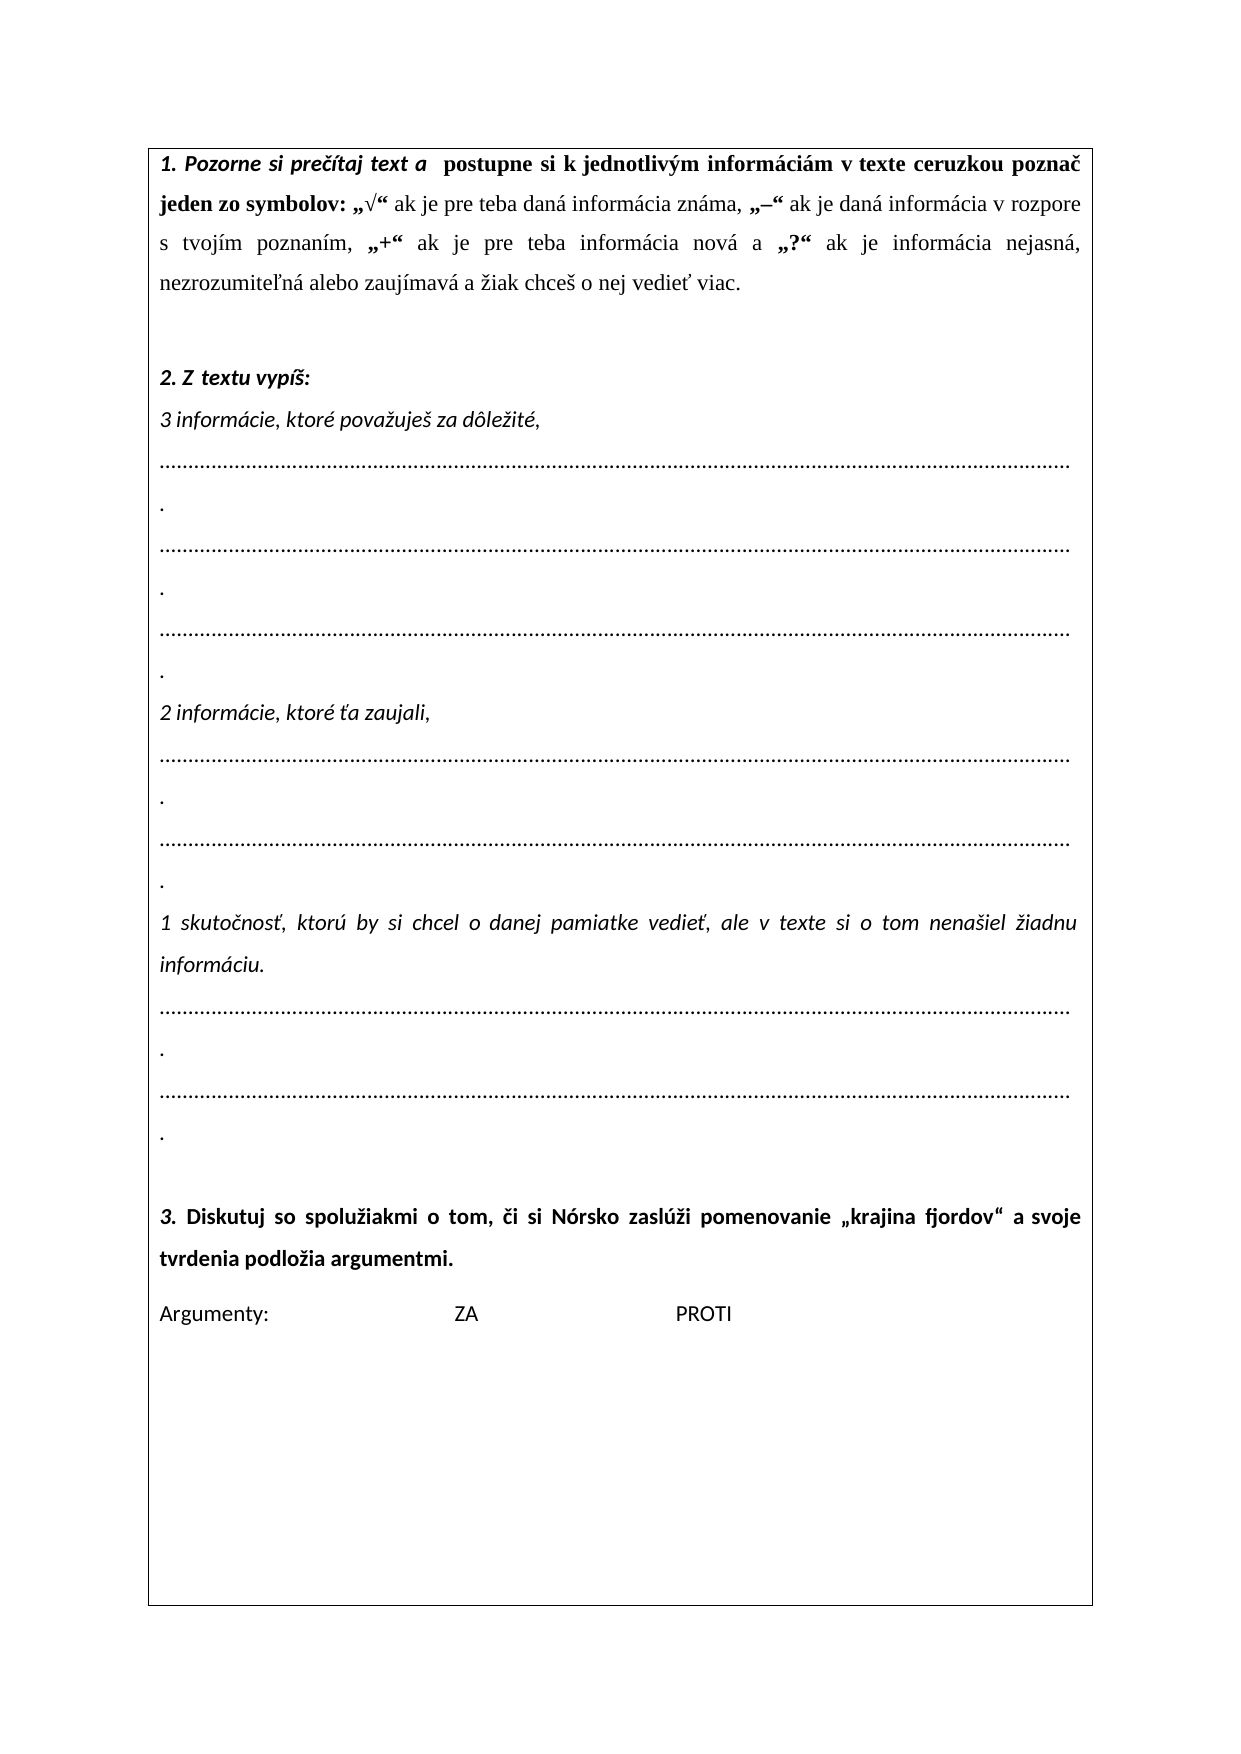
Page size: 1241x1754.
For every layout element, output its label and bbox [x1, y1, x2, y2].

table_header [149, 149, 1092, 1605]
